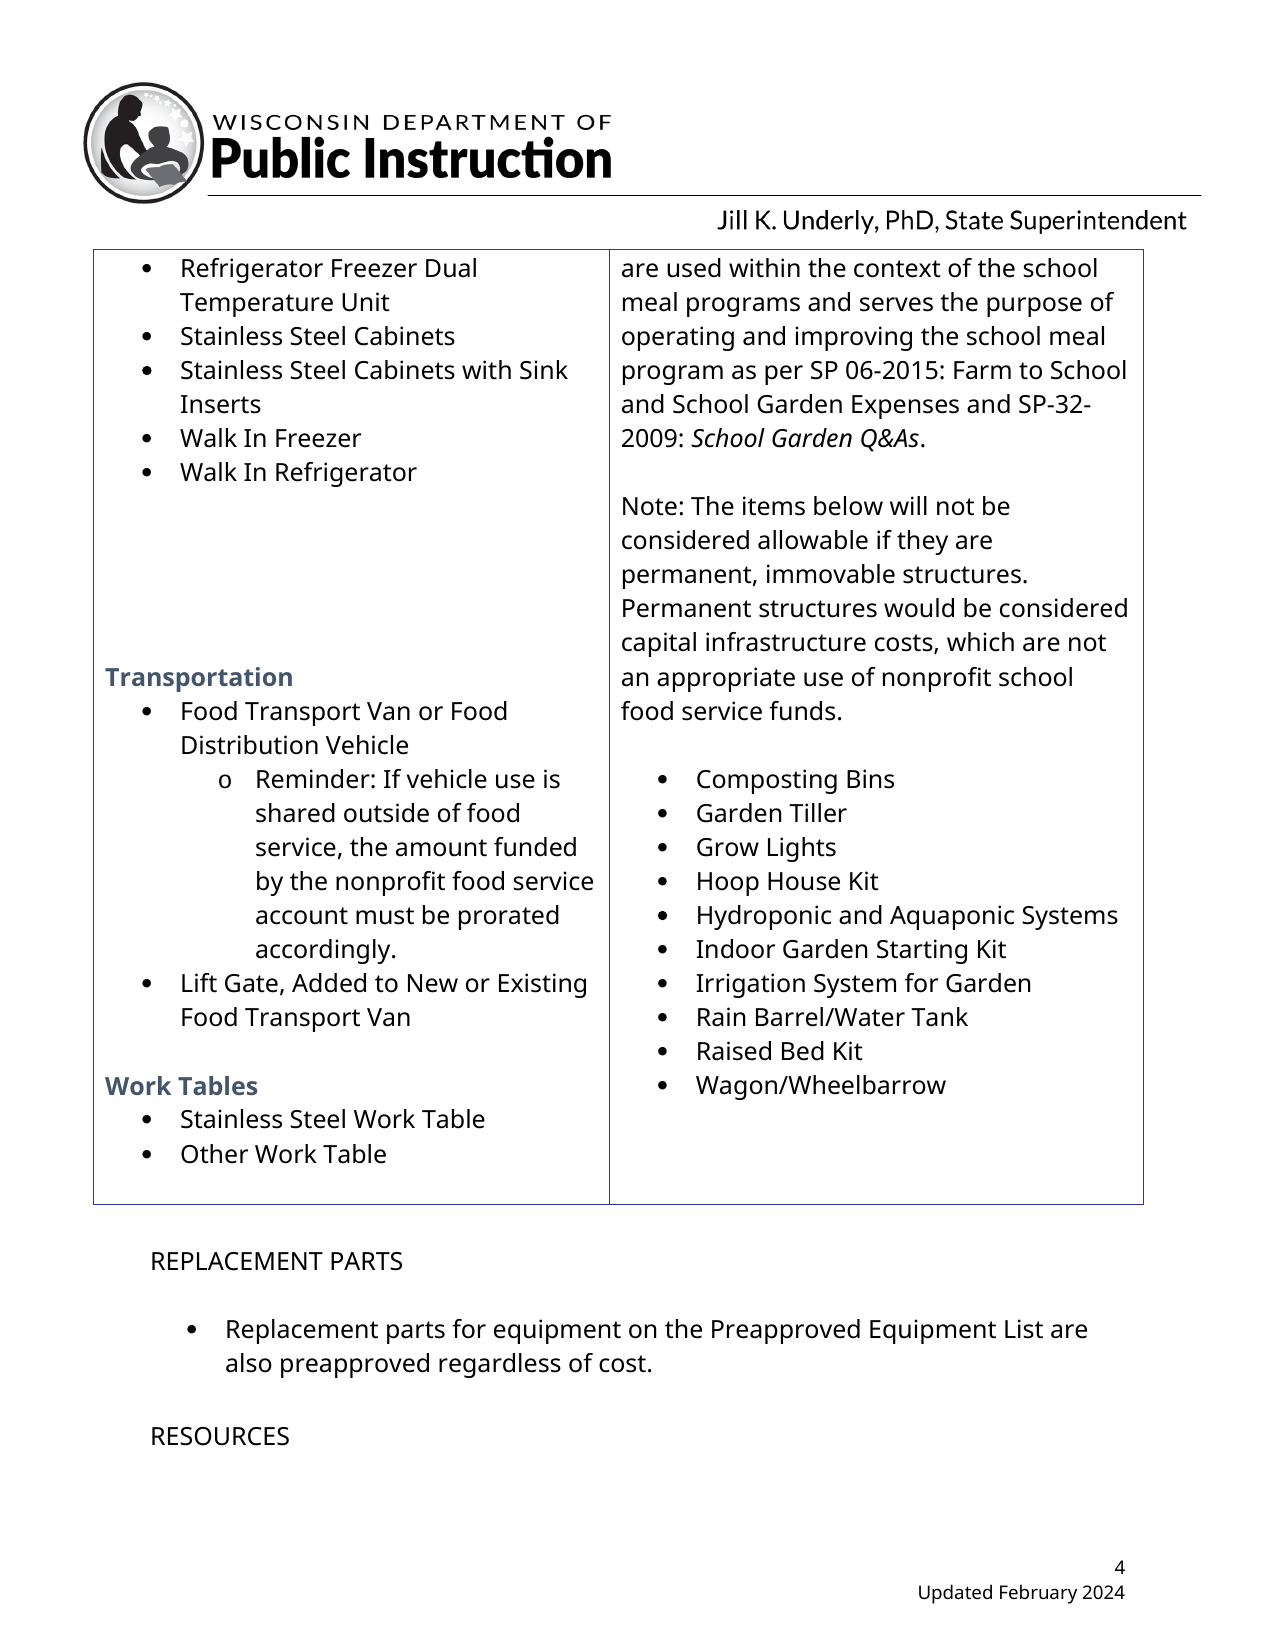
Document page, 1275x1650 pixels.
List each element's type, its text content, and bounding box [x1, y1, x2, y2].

picture [75, 75, 1202, 250]
subtitle REPLACEMENT PARTS [150, 1244, 1125, 1278]
subtitle RESOURCES [150, 1418, 1125, 1452]
list Replacement parts for equipment on the Preapproved Equipment List are also preapproved regardless of cost. [187, 1312, 1125, 1380]
